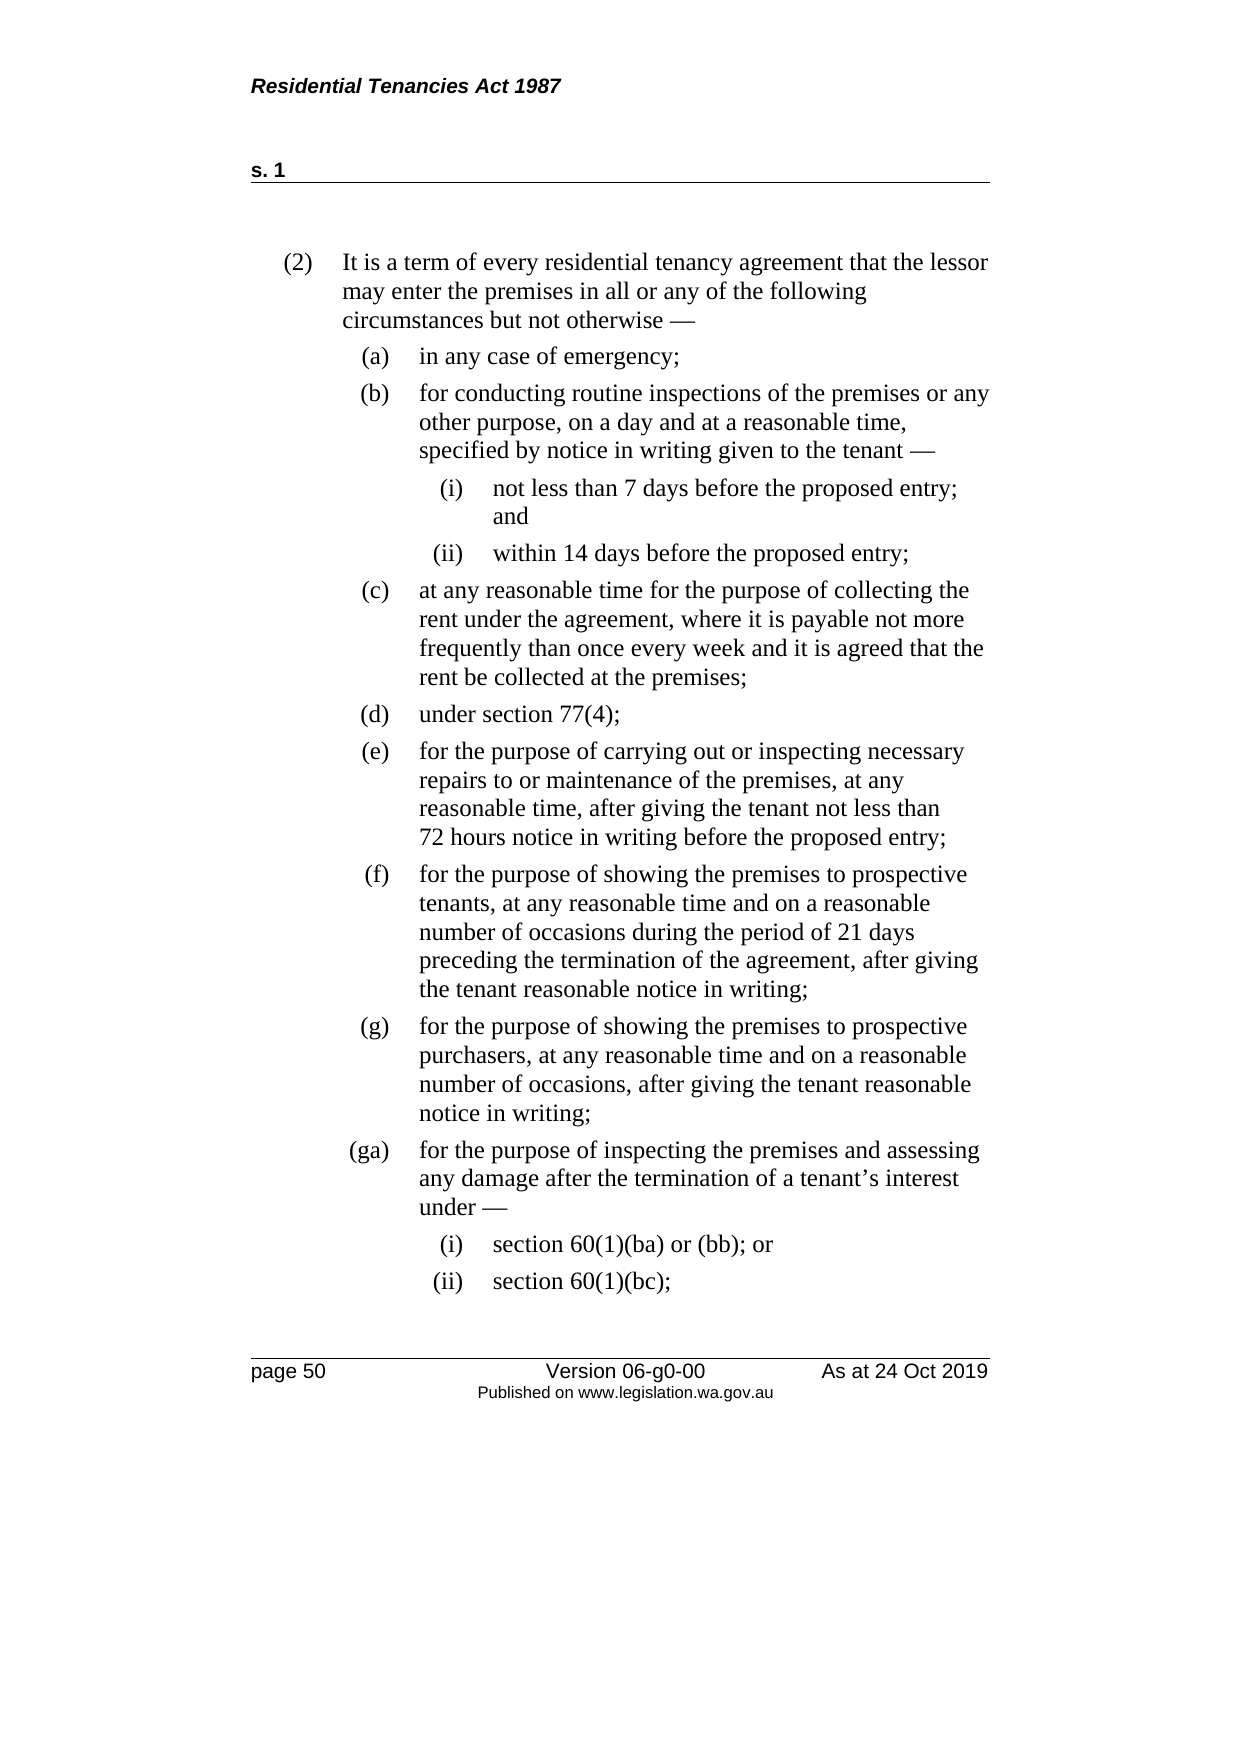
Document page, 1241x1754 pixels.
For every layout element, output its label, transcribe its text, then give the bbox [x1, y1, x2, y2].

text (g) for the purpose of showing the premises to prospective purchasers, at any reasonable time and on a reasonable number of occasions, after giving the tenant reasonable notice in writing; [251, 1011, 990, 1126]
text (b) for conducting routine inspections of the premises or any other purpose, on a day and at a reasonable time, specified by notice in writing given to the tenant — [251, 378, 990, 464]
text (f) for the purpose of showing the premises to prospective tenants, at any reasonable time and on a reasonable number of occasions during the period of 21 days preceding the termination of the agreement, after giving the tenant reasonable notice in writing; [251, 859, 990, 1003]
text (i) section 60(1)(ba) or (bb); or [251, 1229, 990, 1258]
text (ii) within 14 days before the proposed entry; [251, 538, 990, 567]
text (d) under section 77(4); [251, 699, 990, 728]
text (ii) section 60(1)(bc); [251, 1266, 990, 1295]
text (a) in any case of emergency; [251, 341, 990, 370]
text (ga) for the purpose of inspecting the premises and assessing any damage after the termination of a tenant’s interest under — [251, 1135, 990, 1221]
text (e) for the purpose of carrying out or inspecting necessary repairs to or maintenance of the premises, at any reasonable time, after giving the tenant not less than 72 hours notice in writing before the proposed entry; [251, 736, 990, 851]
text (c) at any reasonable time for the purpose of collecting the rent under the agreement, where it is payable not more frequently than once every week and it is agreed that the rent be collected at the premises; [251, 576, 990, 691]
text (i) not less than 7 days before the proposed entry; and [251, 473, 990, 530]
text (2) It is a term of every residential tenancy agreement that the lessor may enter the premises in all or any of the following circumstances but not otherwise — [251, 247, 990, 334]
